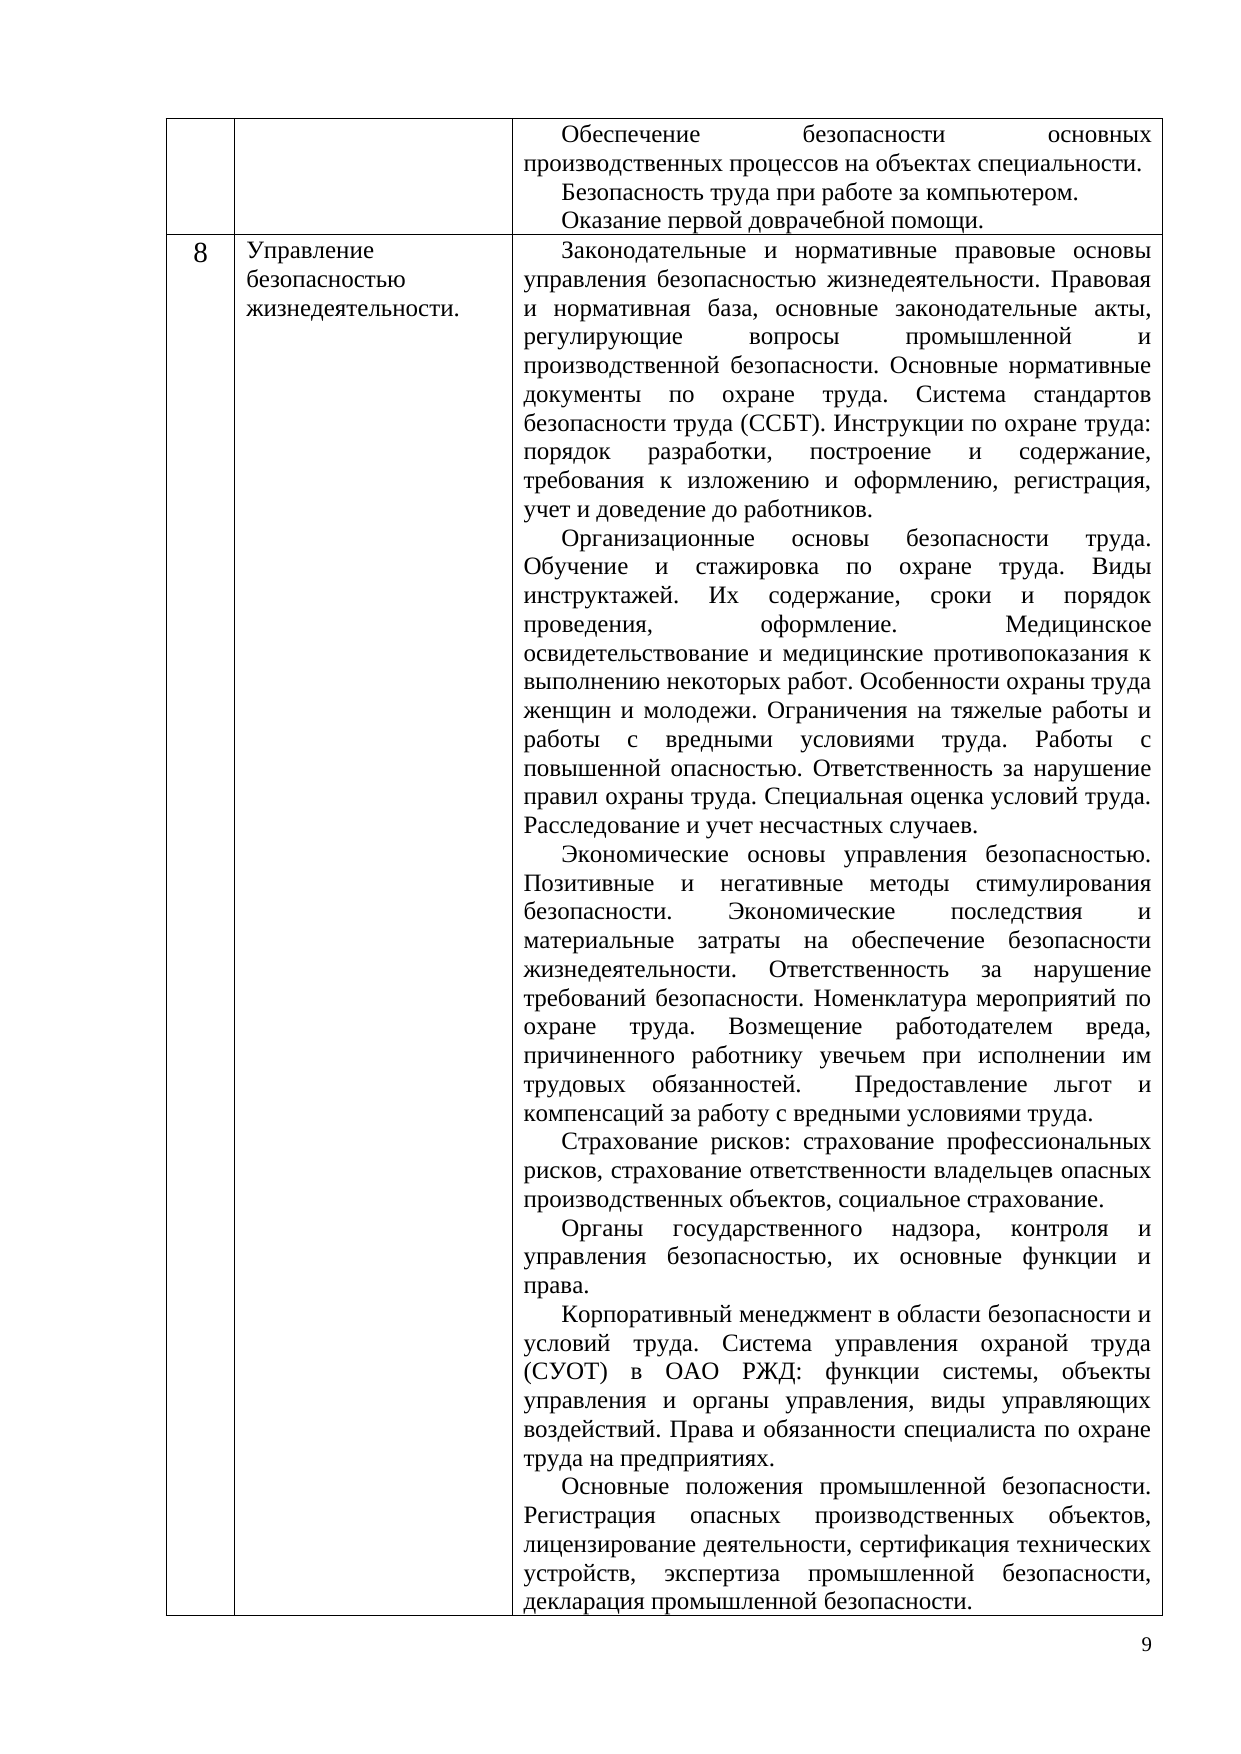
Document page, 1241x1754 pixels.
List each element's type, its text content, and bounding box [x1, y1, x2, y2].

table_cell Законодательные и нормативные правовые основы управления безопасностью жизнедеятельности. Правовая и нормативная база, основные законодательные акты, регулирующие вопросы промышленной и производственной безопасности. Основные нормативные документы по охране труда. Система стандартов безопасности труда (ССБТ). Инструкции по охране труда: порядок разработки, построение и содержание, требования к изложению и оформлению, регистрация, учет и доведение до работников. Организационные основы безопасности труда. Обучение и стажировка по охране труда. Виды инструктажей. Их содержание, сроки и порядок проведения, оформление. Медицинское освидетельствование и медицинские противопоказания к выполнению некоторых работ. Особенности охраны труда женщин и молодежи. Ограничения на тяжелые работы и работы с вредными условиями труда. Работы с повышенной опасностью. Ответственность за нарушение правил охраны труда. Специальная оценка условий труда. Расследование и учет несчастных случаев. Экономические основы управления безопасностью. Позитивные и негативные методы стимулирования безопасности. Экономические последствия и материальные затраты на обеспечение безопасности жизнедеятельности. Ответственность за нарушение требований безопасности. Номенклатура мероприятий по охране труда. Возмещение работодателем вреда, причиненного работнику увечьем при исполнении им трудовых обязанностей. Предоставление льгот и компенсаций за работу с вредными условиями труда. Страхование рисков: страхование профессиональных рисков, страхование ответственности владельцев опасных производственных объектов, социальное страхование. Органы государственного надзора, контроля и управления безопасностью, их основные функции и права. Корпоративный менеджмент в области безопасности и условий труда. Система управления охраной труда (СУОТ) в ОАО РЖД: функции системы, объекты управления и органы управления, виды управляющих воздействий. Права и обязанности специалиста по охране труда на предприятиях. Основные положения промышленной безопасности. Регистрация опасных производственных объектов, лицензирование деятельности, сертификация технических устройств, экспертиза промышленной безопасности, декларация промышленной безопасности. [513, 235, 1162, 1615]
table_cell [513, 119, 1162, 234]
table_cell 8 [167, 235, 234, 1615]
table_cell 7 [167, 119, 234, 234]
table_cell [235, 119, 512, 234]
table_cell Управление безопасностью жизнедеятельности. [235, 235, 512, 1615]
